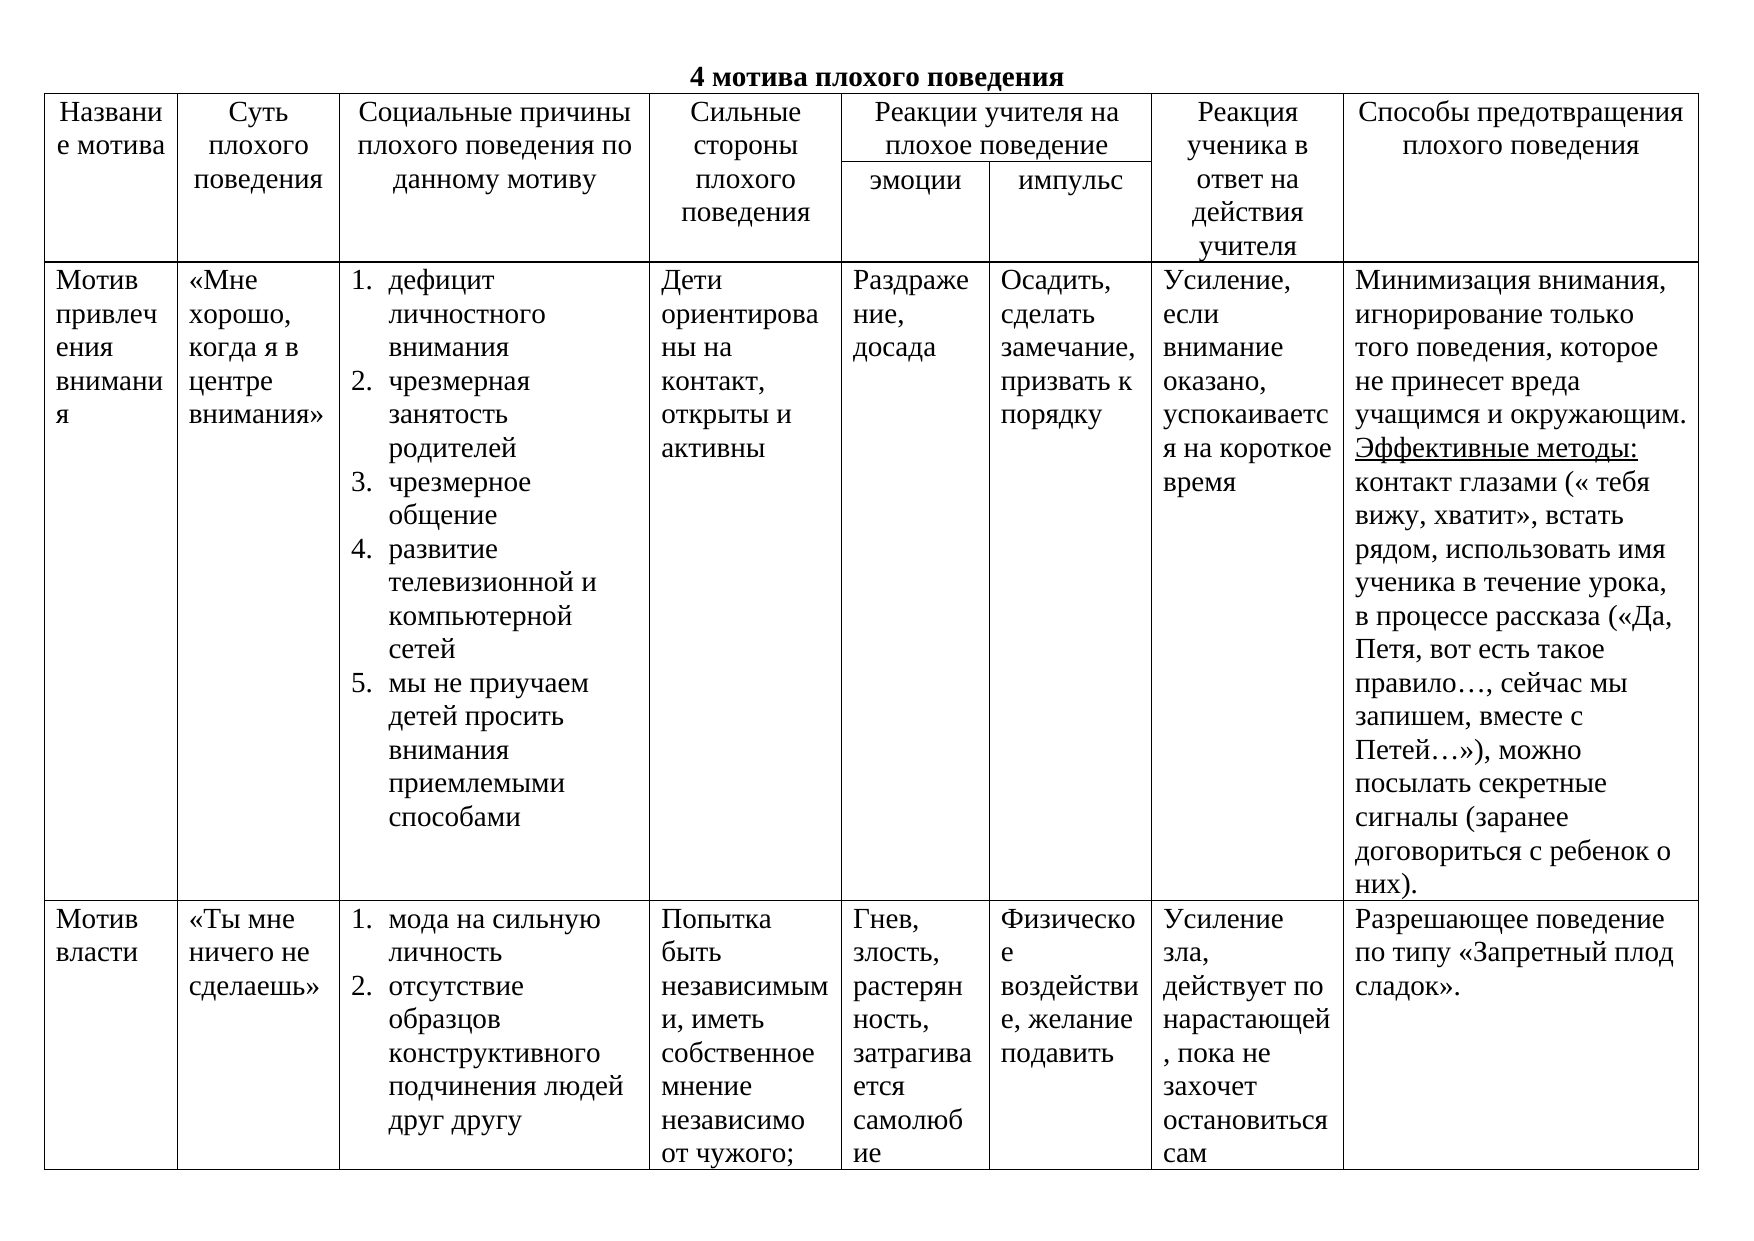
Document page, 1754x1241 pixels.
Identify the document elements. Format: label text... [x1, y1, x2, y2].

table_cell Усиление, если внимание оказано, успокаивается на короткое время [1152, 263, 1343, 900]
table_cell дефицит личностного внимания чрезмерная занятость родителей чрезмерное общение развитие телевизионной и компьютерной сетей мы не приучаем детей просить внимания приемлемыми способами [340, 263, 649, 900]
table_cell Дети ориентированы на контакт, открыты и активны [650, 263, 841, 900]
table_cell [340, 901, 649, 1169]
table_header Суть плохого поведения [178, 94, 339, 261]
table_cell импульс [990, 162, 1151, 261]
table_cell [990, 901, 1151, 1169]
table_cell эмоции [842, 162, 989, 261]
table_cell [1344, 901, 1698, 1169]
table_cell Мотив привлечения внимания [45, 263, 177, 900]
table_header Способы предотвращения плохого поведения [1344, 94, 1698, 261]
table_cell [842, 901, 989, 1169]
table_cell Минимизация внимания, игнорирование только того поведения, которое не принесет вреда учащимся и окружающим. Эффективные методы: контакт глазами (« тебя вижу, хватит», встать рядом, использовать имя ученика в течение урока, в процессе рассказа («Да, Петя, вот есть такое правило…, сейчас мы запишем, вместе с Петей…»), можно посылать секретные сигналы (заранее договориться с ребенок о них). [1344, 263, 1698, 900]
table_cell Раздражение, досада [842, 263, 989, 900]
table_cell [1152, 901, 1343, 1169]
table_header Название мотива [45, 94, 177, 261]
text 4 мотива плохого поведения [118, 59, 1636, 93]
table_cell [178, 901, 339, 1169]
table_header Реакция ученика в ответ на действия учителя [1152, 94, 1343, 261]
table_header Сильные стороны плохого поведения [650, 94, 841, 261]
table_cell Осадить, сделать замечание, призвать к порядку [990, 263, 1151, 900]
table_cell Мотив власти [45, 901, 177, 1169]
table_header Социальные причины плохого поведения по данному мотиву [340, 94, 649, 261]
table_header Реакции учителя на плохое поведение [842, 94, 1151, 161]
table_cell «Мне хорошо, когда я в центре внимания» [178, 263, 339, 900]
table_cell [650, 901, 841, 1169]
